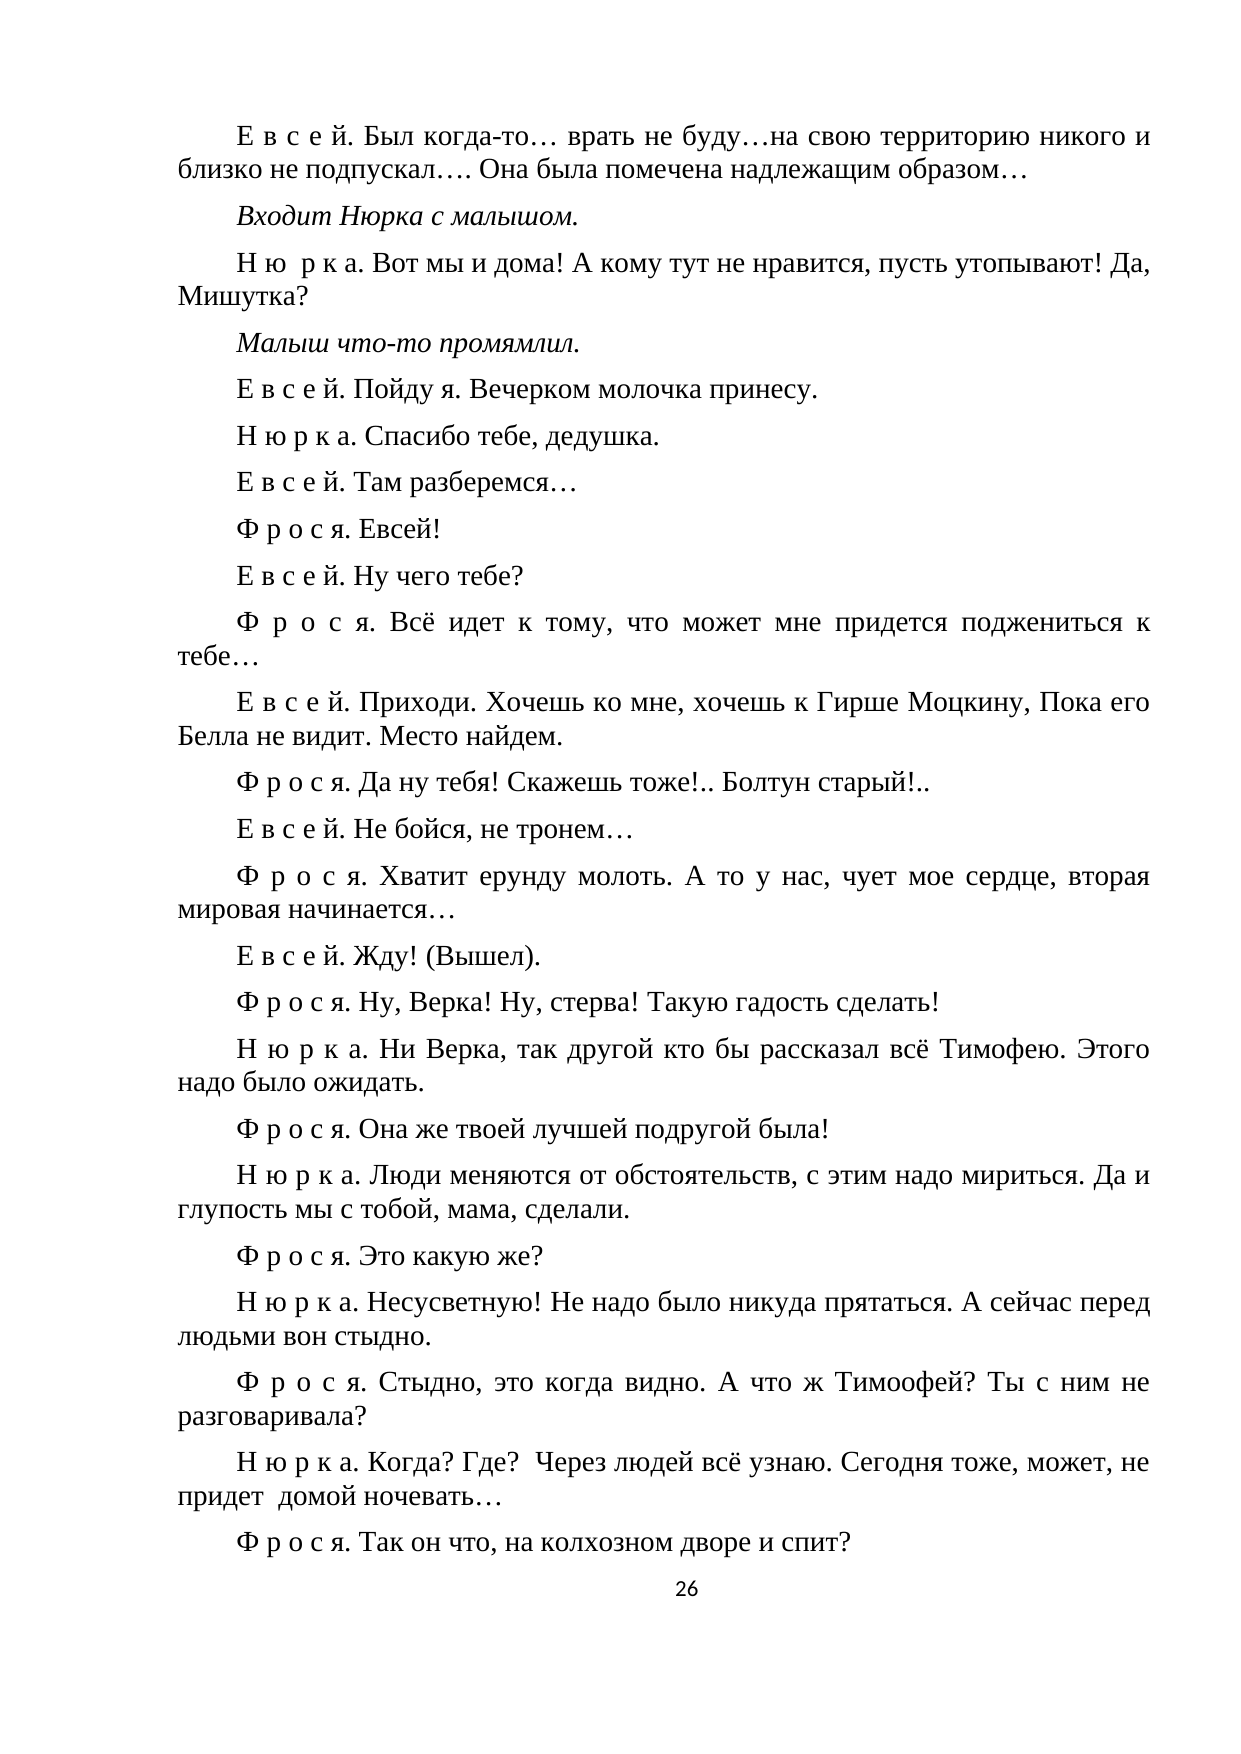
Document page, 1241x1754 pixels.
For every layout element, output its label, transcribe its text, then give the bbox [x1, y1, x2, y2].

text Ф р о с я. Так он что, на колхозном дворе и спит? [177, 1524, 1152, 1558]
text Ф р о с я. Она же твоей лучшей подругой была! [177, 1111, 1152, 1144]
text Малыш что-то промямлил. [177, 325, 1152, 358]
text Н ю р к а. Ни Верка, так другой кто бы рассказал всё Тимофею. Этого надо было ожидать. [177, 1031, 1152, 1098]
text Н ю р к а. Вот мы и дома! А кому тут не нравится, пусть утопывают! Да, Мишутка? [177, 245, 1152, 312]
text Н ю р к а. Спасибо тебе, дедушка. [177, 418, 1152, 452]
text Е в с е й. Не бойся, не тронем… [177, 811, 1152, 844]
text Е в с е й. Пойду я. Вечерком молочка принесу. [177, 371, 1152, 405]
text Н ю р к а. Когда? Где? Через людей всё узнаю. Сегодня тоже, может, не придет домой ночевать… [177, 1444, 1152, 1511]
text Ф р о с я. Это какую же? [177, 1238, 1152, 1271]
text Е в с е й. Был когда-то… врать не буду…на свою территорию никого и близко не подпускал…. Она была помечена надлежащим образом… [177, 118, 1152, 185]
text Е в с е й. Ну чего тебе? [177, 558, 1152, 591]
text Е в с е й. Жду! (Вышел). [177, 938, 1152, 971]
text Е в с е й. Там разберемся… [177, 464, 1152, 498]
text Ф р о с я. Стыдно, это когда видно. А что ж Тимоофей? Ты с ним не разговаривала? [177, 1364, 1152, 1431]
text Ф р о с я. Евсей! [177, 511, 1152, 545]
text Е в с е й. Приходи. Хочешь ко мне, хочешь к Гирше Моцкину, Пока его Белла не видит. Место найдем. [177, 684, 1152, 751]
text Ф р о с я. Всё идет к тому, что может мне придется поджениться к тебе… [177, 604, 1152, 671]
text Н ю р к а. Люди меняются от обстоятельств, с этим надо мириться. Да и глупость мы с тобой, мама, сделали. [177, 1157, 1152, 1224]
text Входит Нюрка с малышом. [177, 198, 1152, 232]
text Ф р о с я. Ну, Верка! Ну, стерва! Такую гадость сделать! [177, 984, 1152, 1018]
text Ф р о с я. Да ну тебя! Скажешь тоже!.. Болтун старый!.. [177, 764, 1152, 798]
text Ф р о с я. Хватит ерунду молоть. А то у нас, чует мое сердце, вторая мировая начинается… [177, 858, 1152, 925]
text Н ю р к а. Несусветную! Не надо было никуда прятаться. А сейчас перед людьми вон стыдно. [177, 1284, 1152, 1351]
